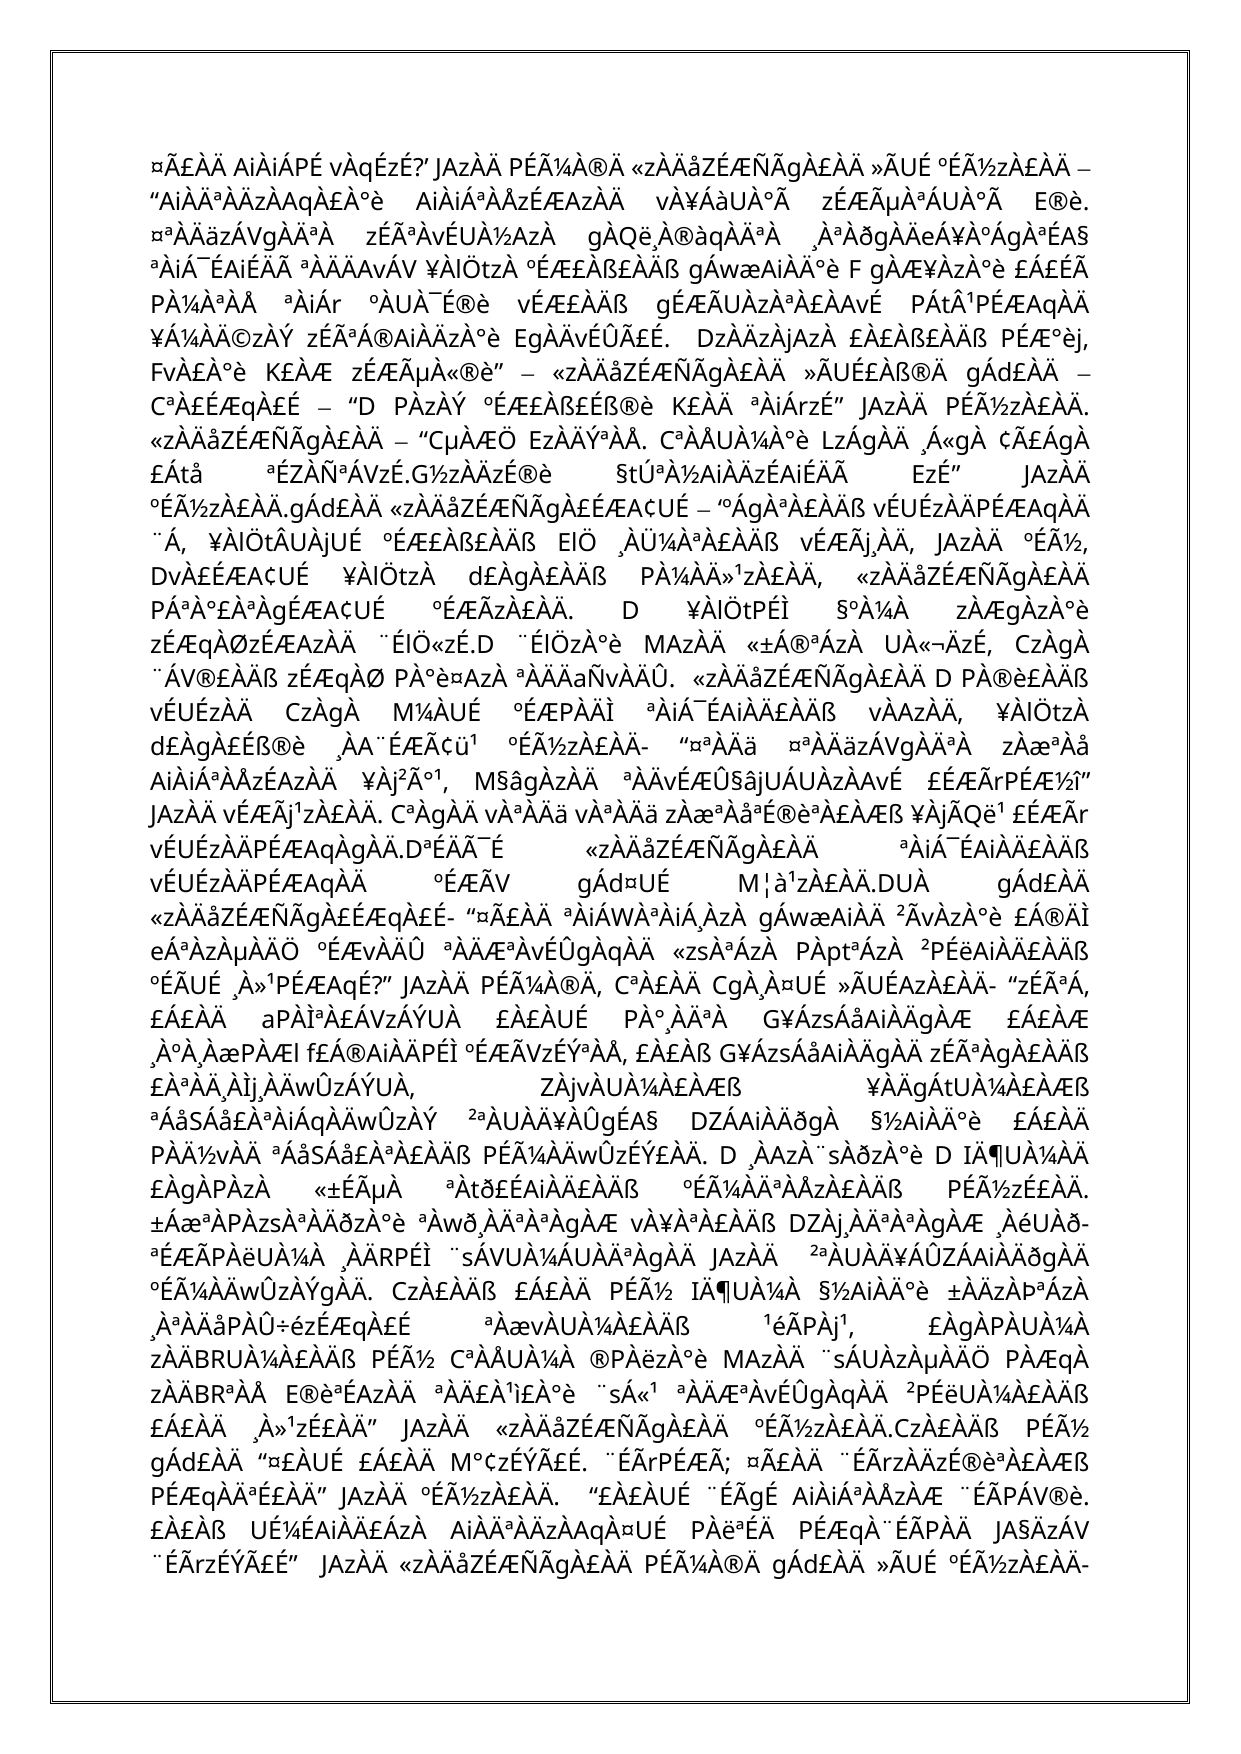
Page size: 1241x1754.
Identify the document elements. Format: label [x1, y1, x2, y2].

text [150, 150, 1090, 1581]
